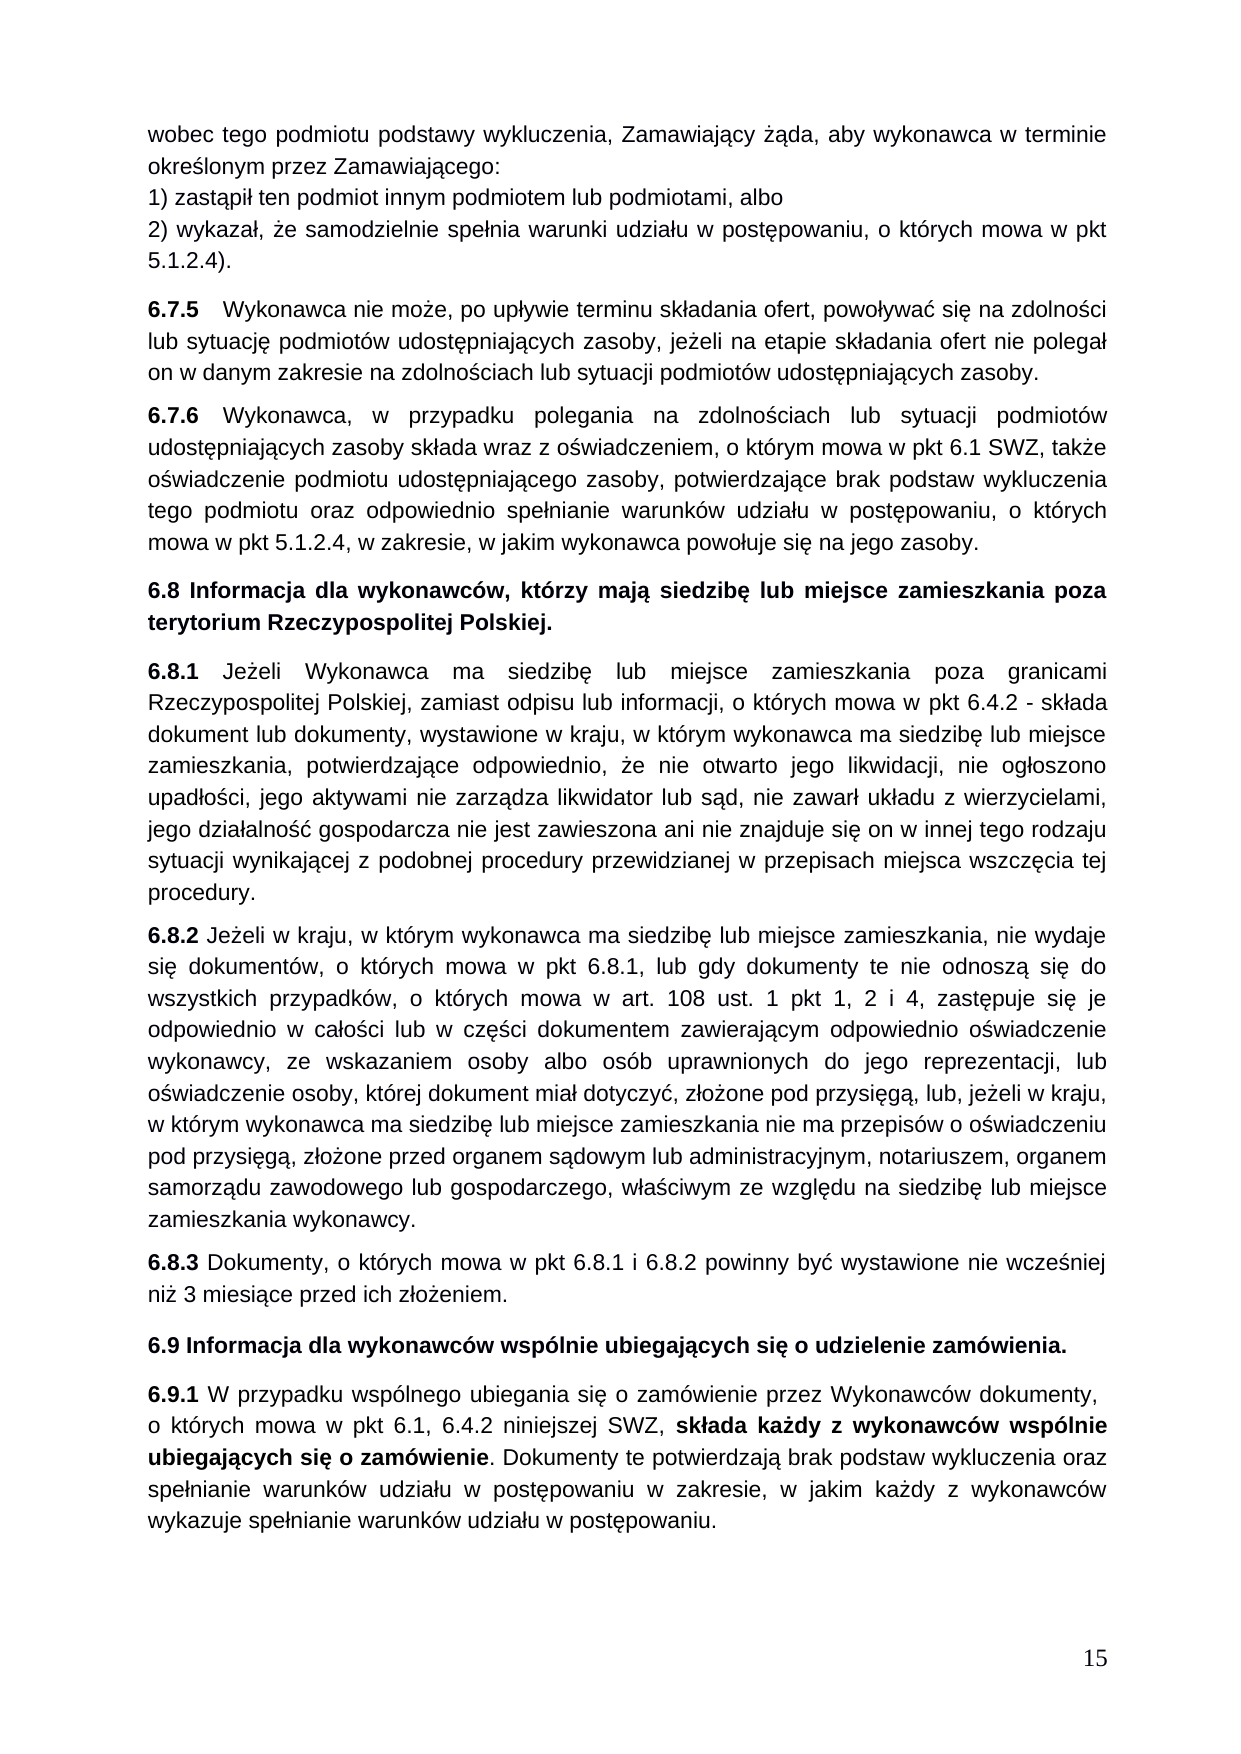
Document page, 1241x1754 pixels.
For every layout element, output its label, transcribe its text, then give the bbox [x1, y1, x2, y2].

text 2) wykazał, że samodzielnie spełnia warunki udziału w postępowaniu, o których mowa w pkt 5.1.2.4). [148, 216, 1107, 274]
text 6.8.2 Jeżeli w kraju, w którym wykonawca ma siedzibę lub miejsce zamieszkania, nie wydaje się dokumentów, o których mowa w pkt 6.8.1, lub gdy dokumenty te nie odnoszą się do wszystkich przypadków, o których mowa w art. 108 ust. 1 pkt 1, 2 i 4, zastępuje się je odpowiednio w całości lub w części dokumentem zawierającym odpowiednio oświadczenie wykonawcy, ze wskazaniem osoby albo osób uprawnionych do jego reprezentacji, lub oświadczenie osoby, której dokument miał dotyczyć, złożone pod przysięgą, lub, jeżeli w kraju, w którym wykonawca ma siedzibę lub miejsce zamieszkania nie ma przepisów o oświadczeniu pod przysięgą, złożone przed organem sądowym lub administracyjnym, notariuszem, organem samorządu zawodowego lub gospodarczego, właściwym ze względu na siedzibę lub miejsce zamieszkania wykonawcy. [148, 922, 1107, 1232]
text 1) zastąpił ten podmiot innym podmiotem lub podmiotami, albo [148, 184, 1107, 211]
text 6.9.1 W przypadku wspólnego ubiegania się o zamówienie przez Wykonawców dokumenty, o których mowa w pkt 6.1, 6.4.2 niniejszej SWZ, składa każdy z wykonawców wspólnie ubiegających się o zamówienie. Dokumenty te potwierdzają brak podstaw wykluczenia oraz spełnianie warunków udziału w postępowaniu w zakresie, w jakim każdy z wykonawców wykazuje spełnianie warunków udziału w postępowaniu. [148, 1381, 1107, 1533]
text 6.9 Informacja dla wykonawców wspólnie ubiegających się o udzielenie zamówienia. [148, 1332, 1107, 1358]
text 6.8.3 Dokumenty, o których mowa w pkt 6.8.1 i 6.8.2 powinny być wystawione nie wcześniej niż 3 miesiące przed ich złożeniem. [148, 1249, 1107, 1307]
text 6.8 Informacja dla wykonawców, którzy mają siedzibę lub miejsce zamieszkania poza terytorium Rzeczypospolitej Polskiej. [148, 577, 1107, 635]
text 6.8.1 Jeżeli Wykonawca ma siedzibę lub miejsce zamieszkania poza granicami Rzeczypospolitej Polskiej, zamiast odpisu lub informacji, o których mowa w pkt 6.4.2 - składa dokument lub dokumenty, wystawione w kraju, w którym wykonawca ma siedzibę lub miejsce zamieszkania, potwierdzające odpowiednio, że nie otwarto jego likwidacji, nie ogłoszono upadłości, jego aktywami nie zarządza likwidator lub sąd, nie zawarł układu z wierzycielami, jego działalność gospodarcza nie jest zawieszona ani nie znajduje się on w innej tego rodzaju sytuacji wynikającej z podobnej procedury przewidzianej w przepisach miejsca wszczęcia tej procedury. [148, 658, 1107, 905]
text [148, 121, 1107, 179]
list Wykonawca, w przypadku polegania na zdolnościach lub sytuacji podmiotów udostępniających zasoby składa wraz z oświadczeniem, o którym mowa w pkt 6.1 SWZ, także oświadczenie podmiotu udostępniającego zasoby, potwierdzające brak podstaw wykluczenia tego podmiotu oraz odpowiednio spełnianie warunków udziału w postępowaniu, o których mowa w pkt 5.1.2.4, w zakresie, w jakim wykonawca powołuje się na jego zasoby. [148, 402, 1107, 555]
list Wykonawca nie może, po upływie terminu składania ofert, powoływać się na zdolności lub sytuację podmiotów udostępniających zasoby, jeżeli na etapie składania ofert nie polegał on w danym zakresie na zdolnościach lub sytuacji podmiotów udostępniających zasoby. [148, 296, 1107, 386]
